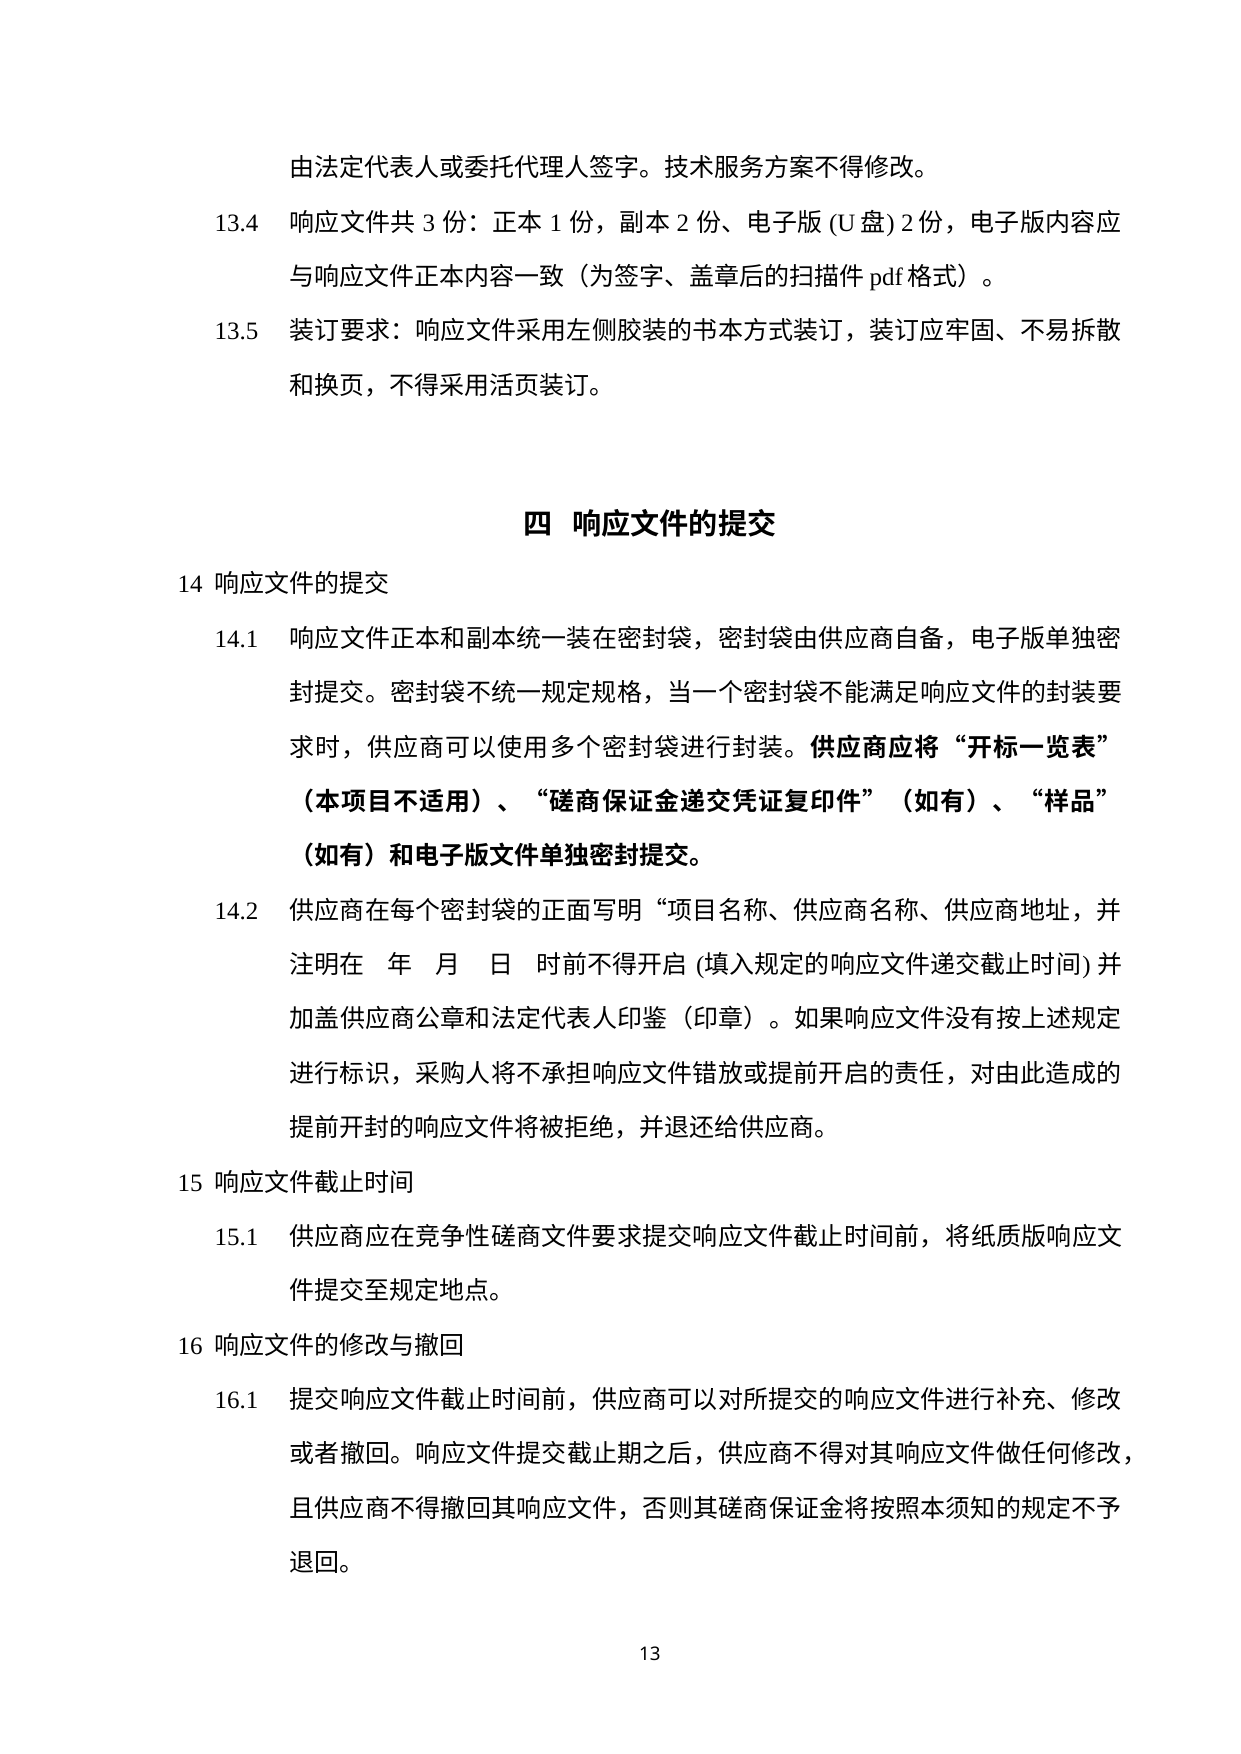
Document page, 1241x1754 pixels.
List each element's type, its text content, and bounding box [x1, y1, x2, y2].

list 供应商在每个密封袋的正面写明“项目名称、供应商名称、供应商地址，并注明在 年 月 日 时前不得开启 (填入规定的响应文件递交截止时间) 并加盖供应商公章和法定代表人印鉴（印章）。如果响应文件没有按上述规定进行标识，采购人将不承担响应文件错放或提前开启的责任，对由此造成的提前开封的响应文件将被拒绝，并退还给供应商。 [214, 890, 1122, 1144]
list 供应商应在竞争性磋商文件要求提交响应文件截止时间前，将纸质版响应文件提交至规定地点。 [214, 1216, 1122, 1307]
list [214, 148, 1122, 184]
subtitle 四 响应文件的提交 [177, 501, 1122, 543]
list 响应文件的提交 [177, 564, 1122, 600]
list 响应文件截止时间 [177, 1162, 1122, 1198]
list 装订要求：响应文件采用左侧胶装的书本方式装订，装订应牢固、不易拆散和换页，不得采用活页装订。 [214, 311, 1122, 401]
list 提交响应文件截止时间前，供应商可以对所提交的响应文件进行补充、修改或者撤回。响应文件提交截止期之后，供应商不得对其响应文件做任何修改，且供应商不得撤回其响应文件，否则其磋商保证金将按照本须知的规定不予退回。 [214, 1379, 1122, 1579]
list 响应文件正本和副本统一装在密封袋，密封袋由供应商自备，电子版单独密封提交。密封袋不统一规定规格，当一个密封袋不能满足响应文件的封装要求时，供应商可以使用多个密封袋进行封装。供应商应将“开标一览表”（本项目不适用）、“磋商保证金递交凭证复印件”（如有）、“样品”（如有）和电子版文件单独密封提交。 [214, 618, 1122, 872]
list 响应文件共 3 份：正本 1 份，副本 2 份、电子版 (U盘) 2份，电子版内容应与响应文件正本内容一致（为签字、盖章后的扫描件pdf格式）。 [214, 202, 1122, 293]
list 响应文件的修改与撤回 [177, 1325, 1122, 1361]
